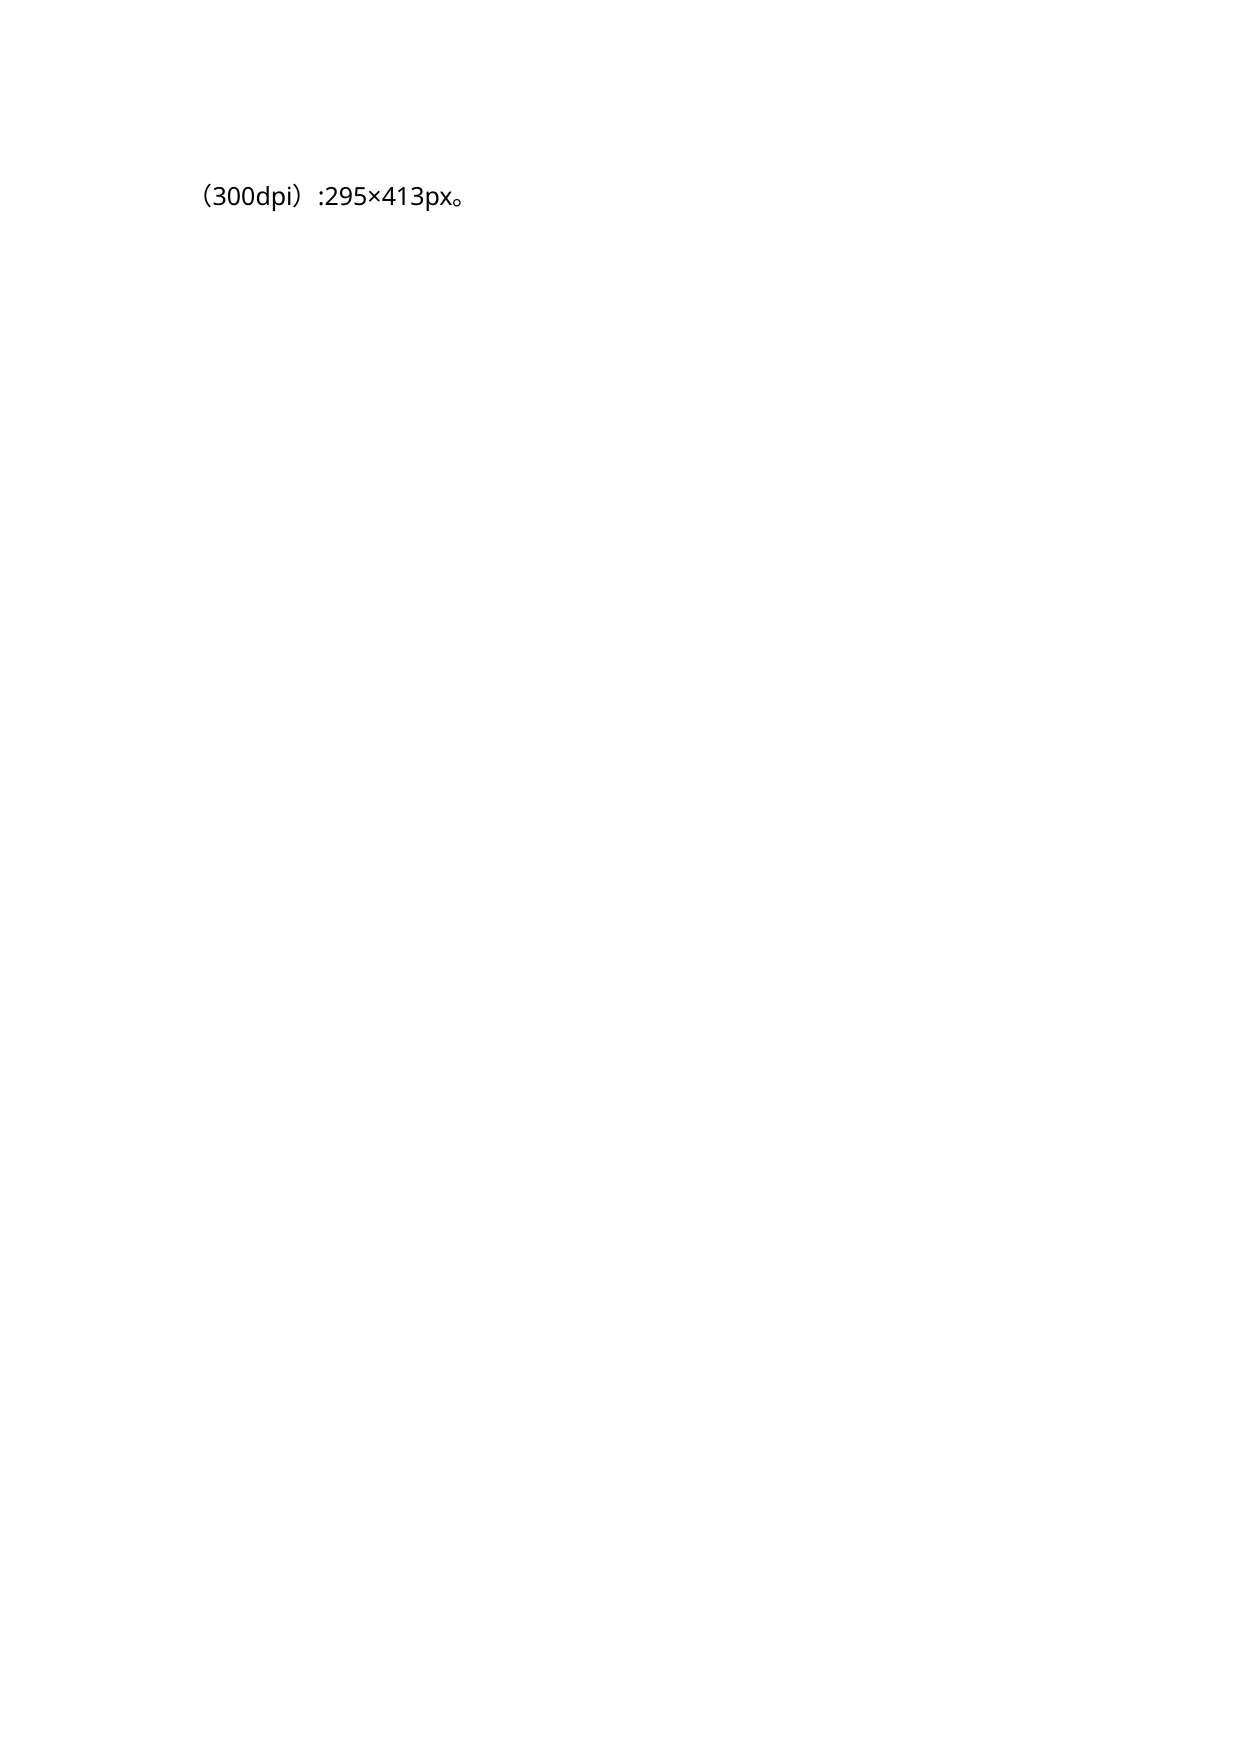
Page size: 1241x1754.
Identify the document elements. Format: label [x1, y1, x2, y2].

text [187, 162, 1053, 227]
